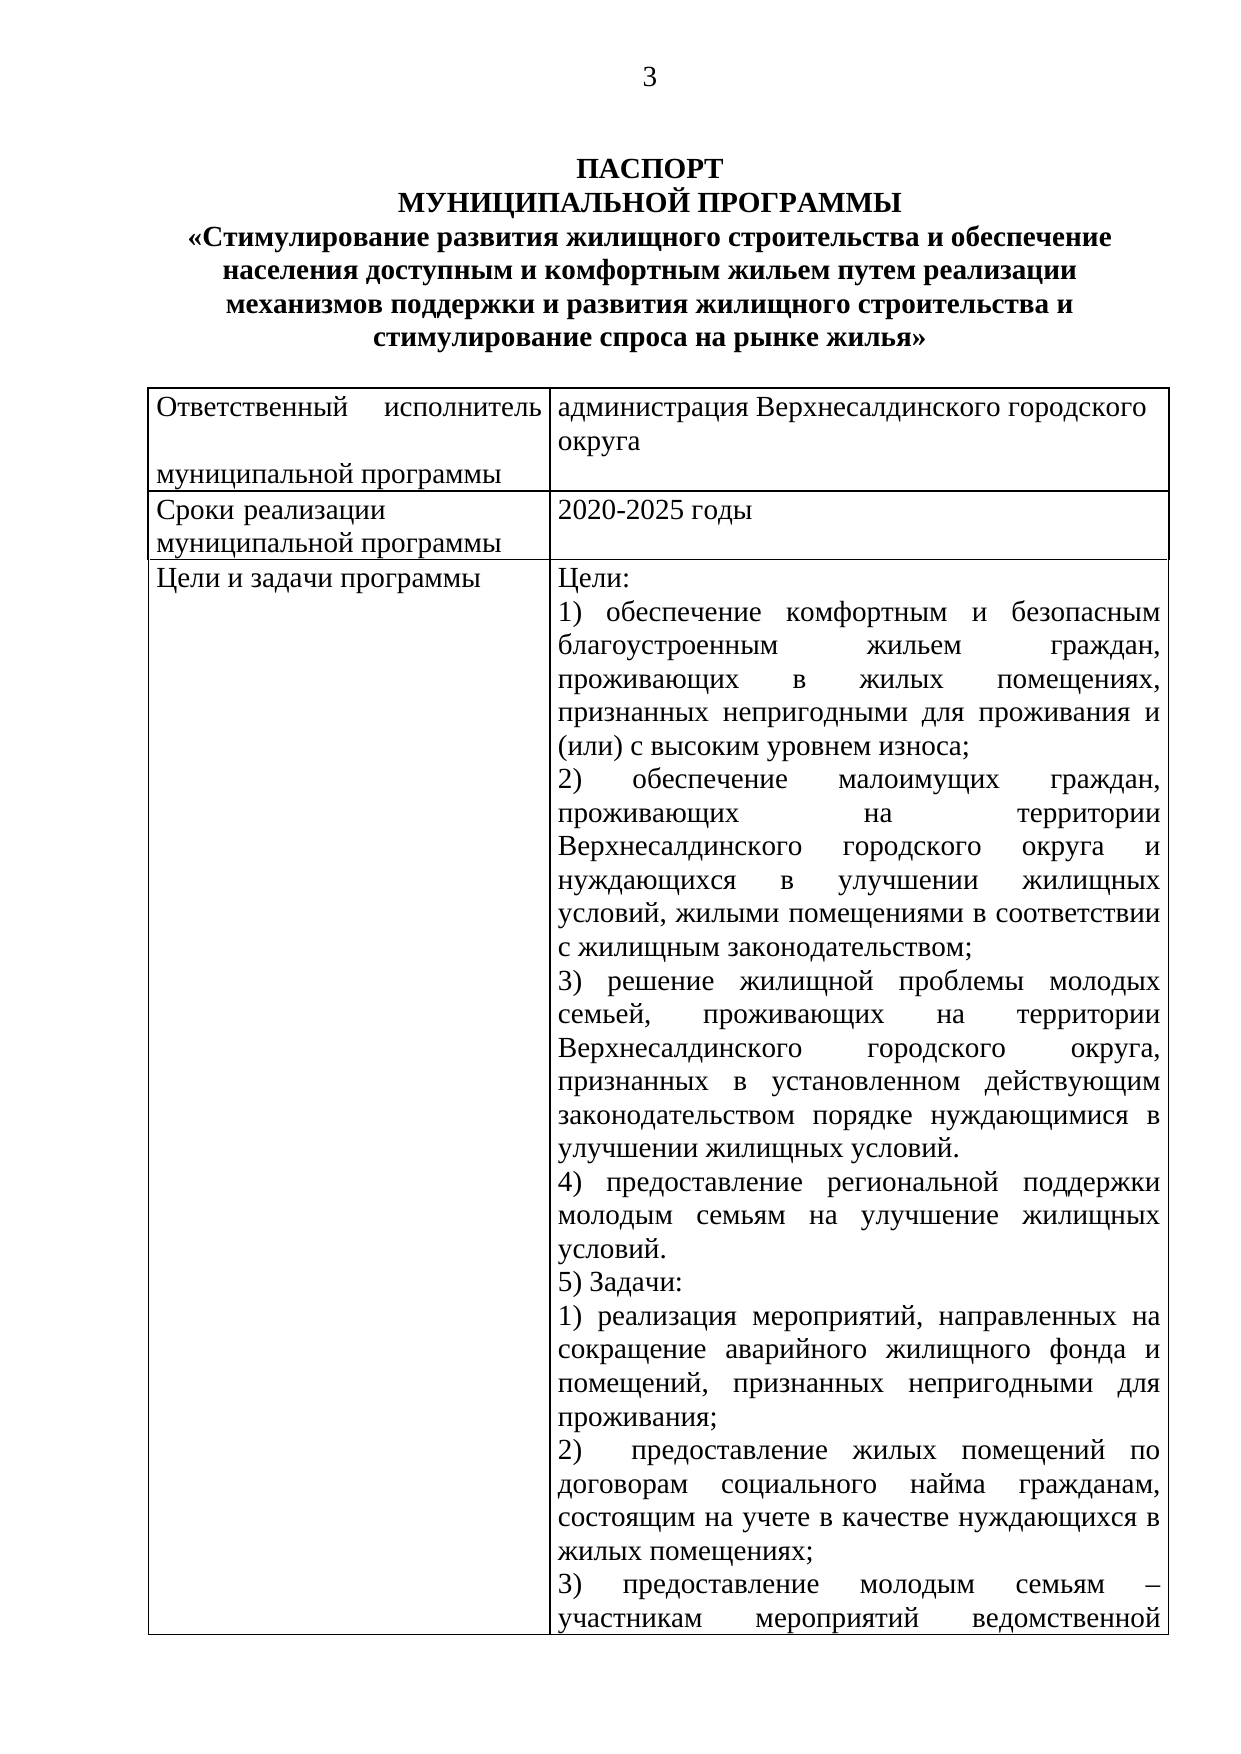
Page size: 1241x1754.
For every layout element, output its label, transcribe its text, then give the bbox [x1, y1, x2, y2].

table_header администрация Верхнесалдинского городского округа [551, 389, 1168, 490]
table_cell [551, 559, 1168, 1633]
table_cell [149, 560, 549, 1633]
table_cell 2020-2025 годы [551, 492, 1168, 559]
table_cell Сроки реализации муниципальной программы [149, 492, 549, 559]
text ПАСПОРТ [148, 152, 1152, 185]
table_header Ответственный исполнитель муниципальной программы [149, 389, 549, 490]
text МУНИЦИПАЛЬНОЙ ПРОГРАММЫ [148, 185, 1152, 219]
text «Стимулирование развития жилищного строительства и обеспечение населения доступным и комфортным жильем путем реализации механизмов поддержки и развития жилищного строительства и стимулирование спроса на рынке жилья» [148, 219, 1152, 353]
